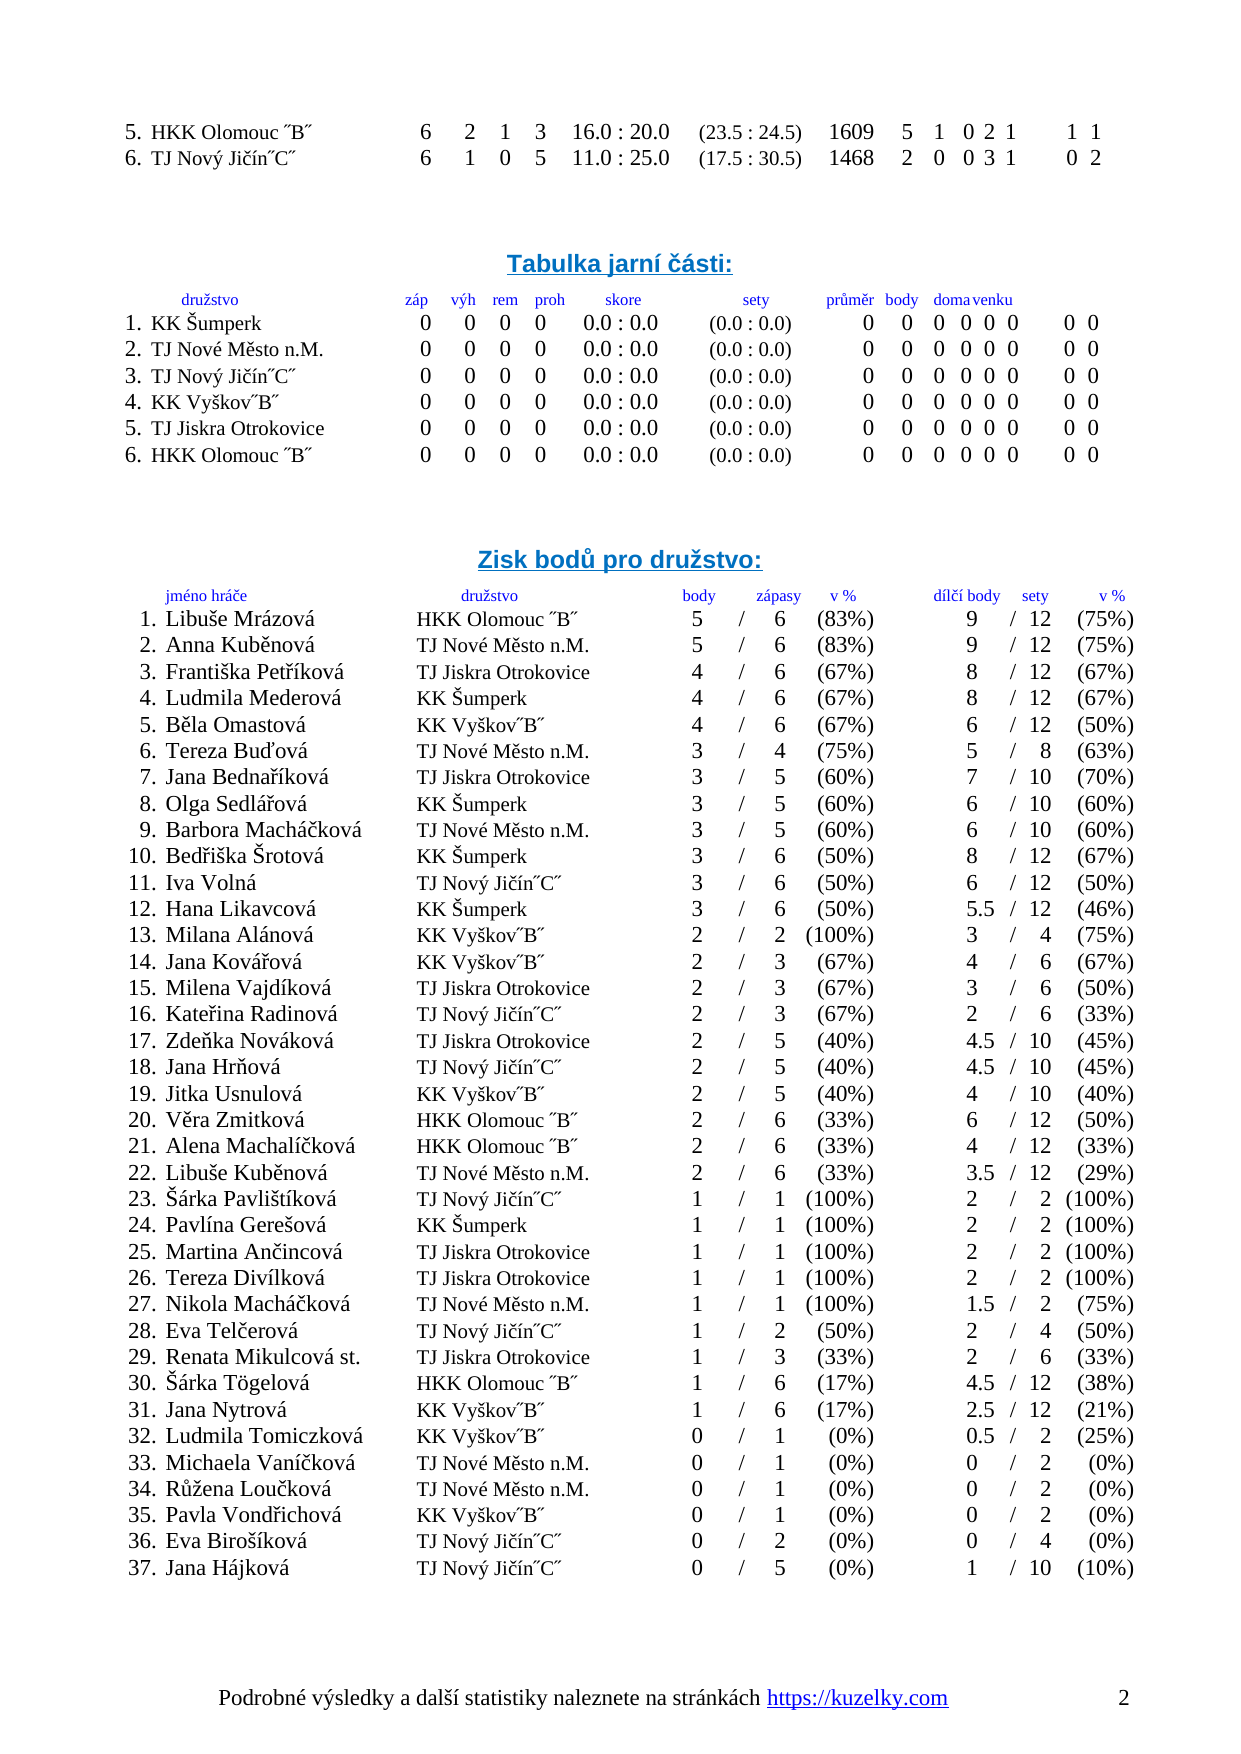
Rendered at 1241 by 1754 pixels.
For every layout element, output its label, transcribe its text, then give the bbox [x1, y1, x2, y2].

text 28. Eva Telčerová TJ Nový Jičín˝C˝ 1 / 2 (50%) 2 / 4 (50%) [106, 1317, 1134, 1343]
text 6. Tereza Buďová TJ Nové Město n.M. 3 / 4 (75%) 5 / 8 (63%) [106, 737, 1134, 763]
text 17. Zdeňka Nováková TJ Jiskra Otrokovice 2 / 5 (40%) 4.5 / 10 (45%) [106, 1027, 1134, 1053]
text 7. Jana Bednaříková TJ Jiskra Otrokovice 3 / 5 (60%) 7 / 10 (70%) [106, 763, 1134, 790]
text 12. Hana Likavcová KK Šumperk 3 / 6 (50%) 5.5 / 12 (46%) [106, 895, 1134, 921]
text 29. Renata Mikulcová st. TJ Jiskra Otrokovice 1 / 3 (33%) 2 / 6 (33%) [106, 1343, 1134, 1369]
text 34. Růžena Loučková TJ Nové Město n.M. 0 / 1 (0%) 0 / 2 (0%) [106, 1475, 1134, 1501]
text 18. Jana Hrňová TJ Nový Jičín˝C˝ 2 / 5 (40%) 4.5 / 10 (45%) [106, 1053, 1134, 1079]
text 2. Anna Kuběnová TJ Nové Město n.M. 5 / 6 (83%) 9 / 12 (75%) [106, 632, 1134, 658]
text 10. Bedřiška Šrotová KK Šumperk 3 / 6 (50%) 8 / 12 (67%) [106, 842, 1134, 869]
text 35. Pavla Vondřichová KK Vyškov˝B˝ 0 / 1 (0%) 0 / 2 (0%) [106, 1501, 1134, 1528]
text jméno hráče družstvo body zápasy v % dílčí body sety v % [106, 586, 1134, 605]
text Zisk bodů pro družstvo: [94, 545, 1145, 573]
text 8. Olga Sedlářová KK Šumperk 3 / 5 (60%) 6 / 10 (60%) [106, 790, 1134, 816]
text 3. Františka Petříková TJ Jiskra Otrokovice 4 / 6 (67%) 8 / 12 (67%) [106, 658, 1134, 684]
text 13. Milana Alánová KK Vyškov˝B˝ 2 / 2 (100%) 3 / 4 (75%) [106, 921, 1134, 948]
text 22. Libuše Kuběnová TJ Nové Město n.M. 2 / 6 (33%) 3.5 / 12 (29%) [106, 1159, 1134, 1185]
text 19. Jitka Usnulová KK Vyškov˝B˝ 2 / 5 (40%) 4 / 10 (40%) [106, 1079, 1134, 1106]
text 6. HKK Olomouc ˝B˝ 0 0 0 0 0.0 : 0.0 (0.0 : 0.0) 0 0 0 0 0 0 0 0 [106, 441, 1134, 467]
text 1. Libuše Mrázová HKK Olomouc ˝B˝ 5 / 6 (83%) 9 / 12 (75%) [106, 605, 1134, 632]
text 30. Šárka Tögelová HKK Olomouc ˝B˝ 1 / 6 (17%) 4.5 / 12 (38%) [106, 1369, 1134, 1396]
text 25. Martina Ančincová TJ Jiskra Otrokovice 1 / 1 (100%) 2 / 2 (100%) [106, 1238, 1134, 1264]
text 32. Ludmila Tomiczková KK Vyškov˝B˝ 0 / 1 (0%) 0.5 / 2 (25%) [106, 1422, 1134, 1448]
text 2. TJ Nové Město n.M. 0 0 0 0 0.0 : 0.0 (0.0 : 0.0) 0 0 0 0 0 0 0 0 [106, 335, 1134, 362]
text 33. Michaela Vaníčková TJ Nové Město n.M. 0 / 1 (0%) 0 / 2 (0%) [106, 1448, 1134, 1475]
text 5. Běla Omastová KK Vyškov˝B˝ 4 / 6 (67%) 6 / 12 (50%) [106, 711, 1134, 737]
text 27. Nikola Macháčková TJ Nové Město n.M. 1 / 1 (100%) 1.5 / 2 (75%) [106, 1290, 1134, 1317]
text 15. Milena Vajdíková TJ Jiskra Otrokovice 2 / 3 (67%) 3 / 6 (50%) [106, 974, 1134, 1001]
text Tabulka jarní části: [94, 248, 1145, 277]
text družstvo záp výh rem proh skore sety průměr body doma venku [106, 290, 1134, 309]
text 3. TJ Nový Jičín˝C˝ 0 0 0 0 0.0 : 0.0 (0.0 : 0.0) 0 0 0 0 0 0 0 0 [106, 362, 1134, 388]
text 36. Eva Birošíková TJ Nový Jičín˝C˝ 0 / 2 (0%) 0 / 4 (0%) [106, 1528, 1134, 1554]
text 9. Barbora Macháčková TJ Nové Město n.M. 3 / 5 (60%) 6 / 10 (60%) [106, 816, 1134, 842]
text 24. Pavlína Gerešová KK Šumperk 1 / 1 (100%) 2 / 2 (100%) [106, 1211, 1134, 1238]
text 11. Iva Volná TJ Nový Jičín˝C˝ 3 / 6 (50%) 6 / 12 (50%) [106, 869, 1134, 895]
text 4. Ludmila Mederová KK Šumperk 4 / 6 (67%) 8 / 12 (67%) [106, 684, 1134, 711]
text 26. Tereza Divílková TJ Jiskra Otrokovice 1 / 1 (100%) 2 / 2 (100%) [106, 1264, 1134, 1290]
text 5. HKK Olomouc ˝B˝ 6 2 1 3 16.0 : 20.0 (23.5 : 24.5) 1609 5 1 0 2 1 1 1 [106, 118, 1134, 144]
text 37. Jana Hájková TJ Nový Jičín˝C˝ 0 / 5 (0%) 1 / 10 (10%) [106, 1554, 1134, 1580]
text 16. Kateřina Radinová TJ Nový Jičín˝C˝ 2 / 3 (67%) 2 / 6 (33%) [106, 1001, 1134, 1027]
text 4. KK Vyškov˝B˝ 0 0 0 0 0.0 : 0.0 (0.0 : 0.0) 0 0 0 0 0 0 0 0 [106, 388, 1134, 414]
text 6. TJ Nový Jičín˝C˝ 6 1 0 5 11.0 : 25.0 (17.5 : 30.5) 1468 2 0 0 3 1 0 2 [106, 144, 1134, 171]
text 31. Jana Nytrová KK Vyškov˝B˝ 1 / 6 (17%) 2.5 / 12 (21%) [106, 1396, 1134, 1422]
text 1. KK Šumperk 0 0 0 0 0.0 : 0.0 (0.0 : 0.0) 0 0 0 0 0 0 0 0 [106, 309, 1134, 335]
text 14. Jana Kovářová KK Vyškov˝B˝ 2 / 3 (67%) 4 / 6 (67%) [106, 948, 1134, 974]
text 5. TJ Jiskra Otrokovice 0 0 0 0 0.0 : 0.0 (0.0 : 0.0) 0 0 0 0 0 0 0 0 [106, 414, 1134, 441]
text 21. Alena Machalíčková HKK Olomouc ˝B˝ 2 / 6 (33%) 4 / 12 (33%) [106, 1132, 1134, 1159]
text 20. Věra Zmitková HKK Olomouc ˝B˝ 2 / 6 (33%) 6 / 12 (50%) [106, 1106, 1134, 1132]
text 23. Šárka Pavlištíková TJ Nový Jičín˝C˝ 1 / 1 (100%) 2 / 2 (100%) [106, 1185, 1134, 1211]
